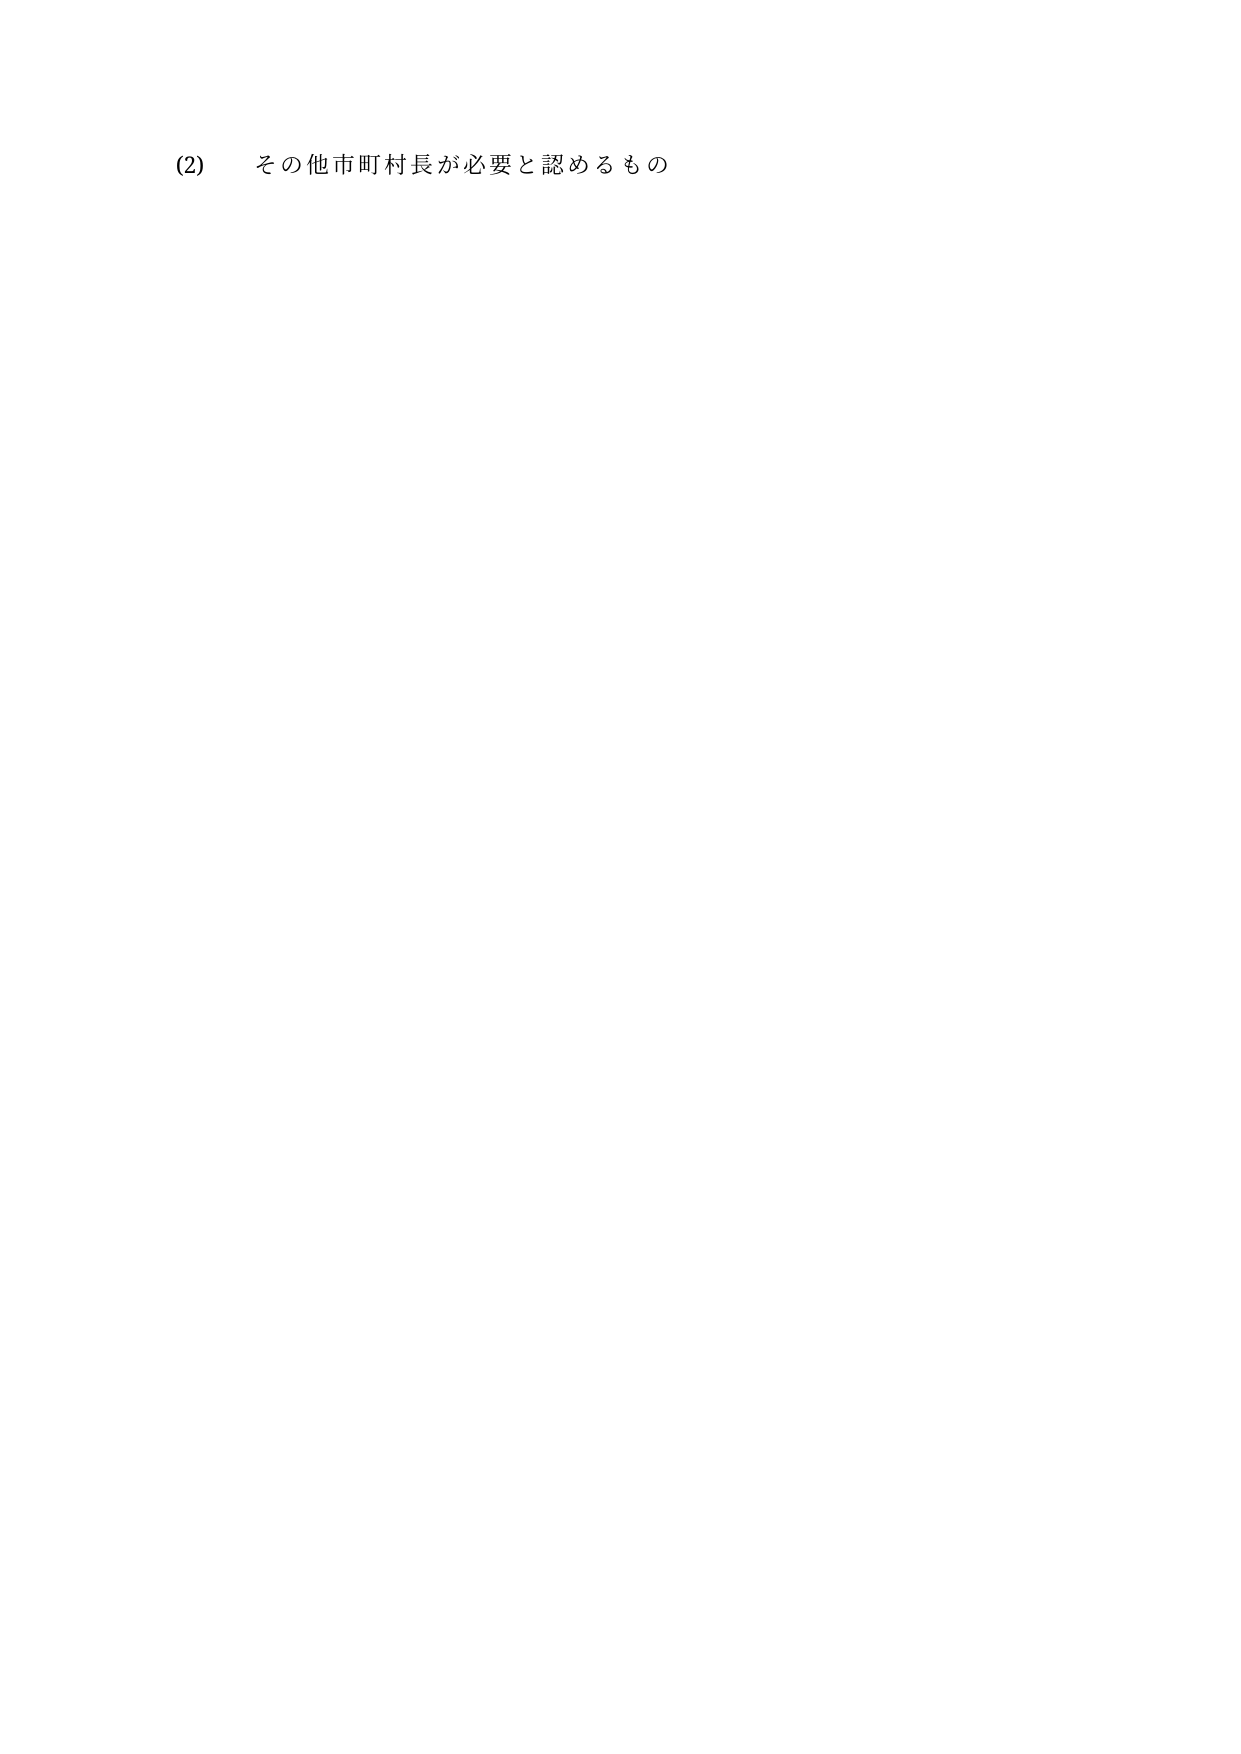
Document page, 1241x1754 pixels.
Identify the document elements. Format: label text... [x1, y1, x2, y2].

text (2) その他市町村長が必要と認めるもの [149, 141, 1091, 187]
